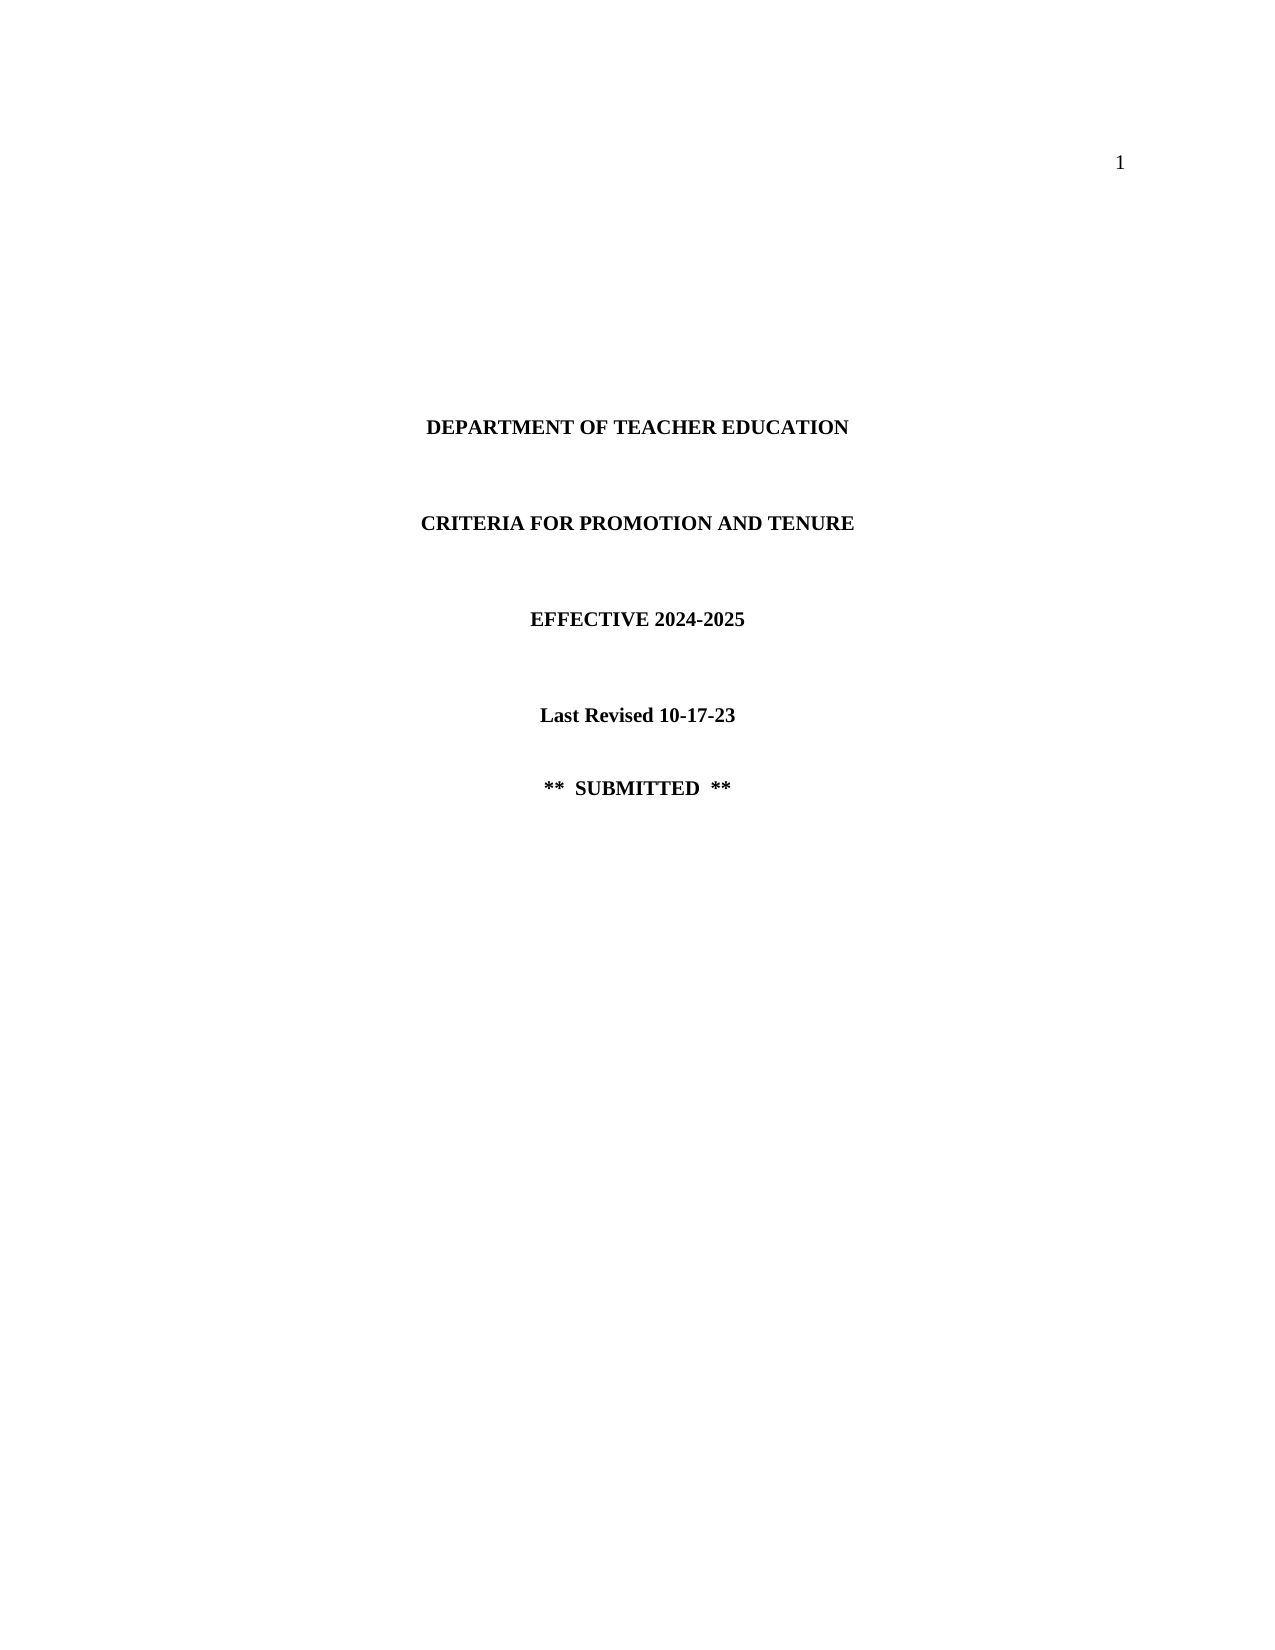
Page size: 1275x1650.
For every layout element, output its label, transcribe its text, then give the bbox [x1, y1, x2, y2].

text ** SUBMITTED ** [150, 776, 1125, 800]
text DEPARTMENT OF TEACHER EDUCATION [150, 415, 1125, 439]
text Last Revised 10-17-23 [150, 703, 1125, 727]
text CRITERIA FOR PROMOTION AND TENURE [150, 511, 1125, 535]
text EFFECTIVE 2024-2025 [150, 607, 1125, 631]
